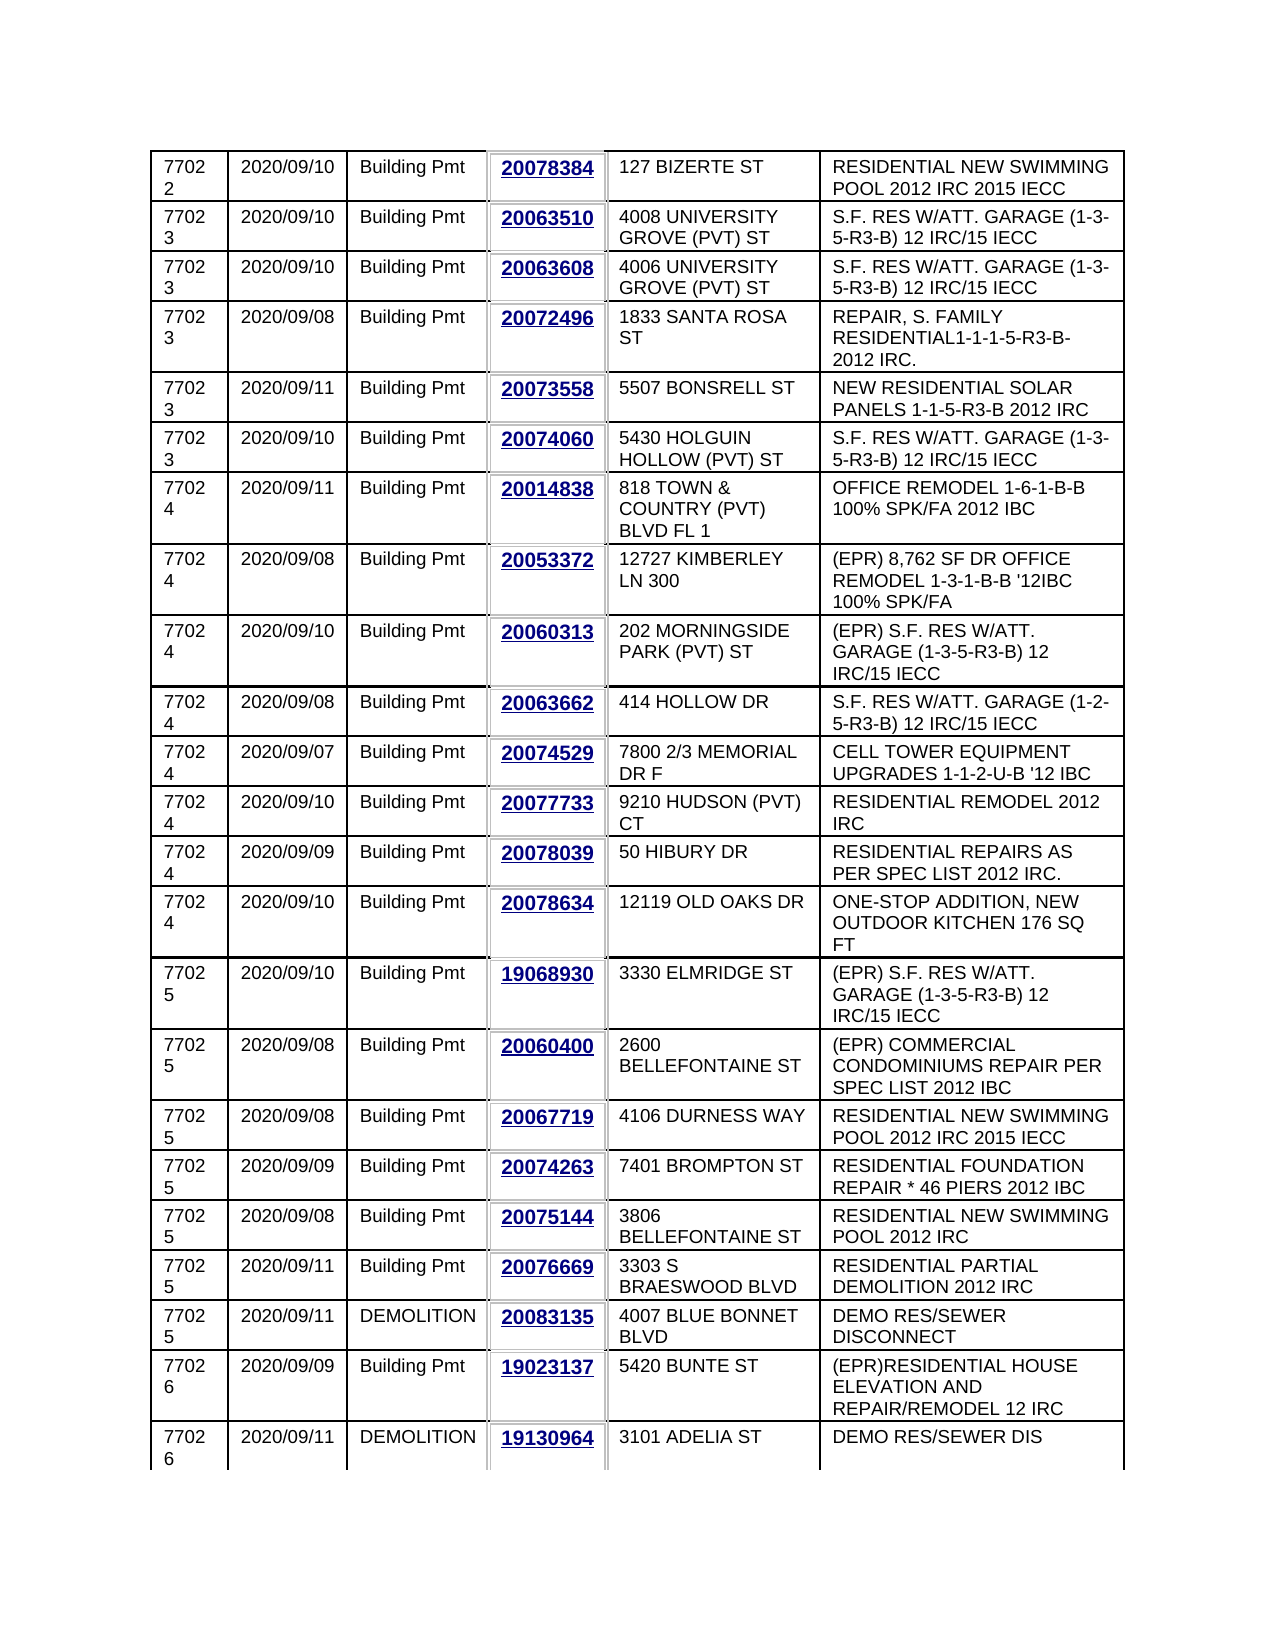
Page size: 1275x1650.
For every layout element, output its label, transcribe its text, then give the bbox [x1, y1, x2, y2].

table_cell 12119 OLD OAKS DR [609, 887, 819, 956]
table_cell 77025 [152, 1101, 227, 1149]
table_cell 77025 [152, 1151, 227, 1199]
table_cell 19023137 [491, 1353, 604, 1420]
table_cell S.F. RES W/ATT. GARAGE (1-3-5-R3-B) 12 IRC/15 IECC [821, 252, 1123, 300]
table_cell 3101 ADELIA ST [609, 1422, 819, 1470]
table_cell Building Pmt [348, 616, 486, 685]
table_cell 2020/09/08 [229, 1030, 346, 1099]
table_cell 4008 UNIVERSITY GROVE (PVT) ST [609, 202, 819, 250]
table_cell Building Pmt [348, 545, 486, 614]
table_cell 2020/09/10 [229, 616, 346, 685]
table_cell 20073558 [491, 376, 604, 421]
table_cell 77023 [152, 373, 227, 421]
table_cell 4006 UNIVERSITY GROVE (PVT) ST [609, 252, 819, 300]
table_cell Building Pmt [348, 1030, 486, 1099]
table_cell 4007 BLUE BONNET BLVD [609, 1301, 819, 1349]
table_cell CELL TOWER EQUIPMENT UPGRADES 1-1-2-U-B '12 IBC [821, 737, 1123, 785]
table_cell 2020/09/11 [229, 1422, 346, 1470]
table_cell 77024 [152, 473, 227, 542]
table_cell Building Pmt [348, 787, 486, 835]
table_cell (EPR)RESIDENTIAL HOUSE ELEVATION AND REPAIR/REMODEL 12 IRC [821, 1351, 1123, 1420]
table_cell RESIDENTIAL NEW SWIMMING POOL 2012 IRC 2015 IECC [821, 1101, 1123, 1149]
table_cell S.F. RES W/ATT. GARAGE (1-3-5-R3-B) 12 IRC/15 IECC [821, 423, 1123, 471]
table_cell RESIDENTIAL PARTIAL DEMOLITION 2012 IRC [821, 1251, 1123, 1299]
table_cell Building Pmt [348, 688, 486, 735]
table_cell Building Pmt [348, 473, 486, 542]
table_cell 2020/09/09 [229, 837, 346, 885]
table_cell 20078384 [491, 155, 604, 200]
table_cell 2600 BELLEFONTAINE ST [609, 1030, 819, 1099]
table_cell 2020/09/11 [229, 373, 346, 421]
table_cell 77024 [152, 616, 227, 685]
table_cell 77023 [152, 302, 227, 371]
table_cell 3806 BELLEFONTAINE ST [609, 1201, 819, 1249]
table_cell Building Pmt [348, 959, 486, 1028]
table_cell RESIDENTIAL NEW SWIMMING POOL 2012 IRC [821, 1201, 1123, 1249]
table_cell OFFICE REMODEL 1-6-1-B-B 100% SPK/FA 2012 IBC [821, 473, 1123, 542]
table_cell 20076669 [491, 1254, 604, 1299]
table_cell 77024 [152, 787, 227, 835]
table_cell Building Pmt [348, 152, 486, 200]
table_cell 12727 KIMBERLEY LN 300 [609, 545, 819, 614]
table_cell 20083135 [491, 1304, 604, 1349]
table_cell 77023 [152, 423, 227, 471]
table_cell 3330 ELMRIDGE ST [609, 959, 819, 1028]
table_cell Building Pmt [348, 423, 486, 471]
table_cell 77025 [152, 1251, 227, 1299]
table_cell 7800 2/3 MEMORIAL DR F [609, 737, 819, 785]
table_cell 20063510 [491, 205, 604, 250]
table_cell Building Pmt [348, 202, 486, 250]
table_cell 20074060 [491, 426, 604, 471]
table_cell 1833 SANTA ROSA ST [609, 302, 819, 371]
table_cell 2020/09/08 [229, 688, 346, 735]
table_cell RESIDENTIAL NEW SWIMMING POOL 2012 IRC 2015 IECC [821, 152, 1123, 200]
table_cell 20075144 [491, 1204, 604, 1249]
table_cell DEMO RES/SEWER DIS [821, 1422, 1123, 1470]
table_cell RESIDENTIAL REMODEL 2012 IRC [821, 787, 1123, 835]
table_cell 20078634 [491, 890, 604, 956]
table_cell 202 MORNINGSIDE PARK (PVT) ST [609, 616, 819, 685]
table_cell 2020/09/11 [229, 473, 346, 542]
table_cell DEMOLITION [348, 1422, 486, 1470]
table_cell 20060400 [491, 1033, 604, 1099]
table_cell 2020/09/10 [229, 787, 346, 835]
table_cell 20060313 [491, 619, 604, 685]
table_cell 2020/09/08 [229, 545, 346, 614]
table_cell 77024 [152, 837, 227, 885]
table_cell 20063662 [491, 690, 604, 735]
table_cell 9210 HUDSON (PVT) CT [609, 787, 819, 835]
table_cell 20072496 [491, 305, 604, 371]
table_cell 20074529 [491, 740, 604, 785]
table_cell 2020/09/09 [229, 1151, 346, 1199]
table_cell S.F. RES W/ATT. GARAGE (1-3-5-R3-B) 12 IRC/15 IECC [821, 202, 1123, 250]
table_cell 77024 [152, 688, 227, 735]
table_cell 77022 [152, 152, 227, 200]
table_cell 77025 [152, 1030, 227, 1099]
table_cell Building Pmt [348, 887, 486, 956]
table_cell (EPR) S.F. RES W/ATT. GARAGE (1-3-5-R3-B) 12 IRC/15 IECC [821, 616, 1123, 685]
table_cell 77024 [152, 545, 227, 614]
table_cell (EPR) S.F. RES W/ATT. GARAGE (1-3-5-R3-B) 12 IRC/15 IECC [821, 959, 1123, 1028]
table_cell 20077733 [491, 790, 604, 835]
table_cell 20014838 [491, 476, 604, 542]
table_cell DEMOLITION [348, 1301, 486, 1349]
table_cell 50 HIBURY DR [609, 837, 819, 885]
table_cell 77025 [152, 959, 227, 1028]
table_cell 2020/09/07 [229, 737, 346, 785]
table_cell Building Pmt [348, 1201, 486, 1249]
table_cell (EPR) COMMERCIAL CONDOMINIUMS REPAIR PER SPEC LIST 2012 IBC [821, 1030, 1123, 1099]
table_cell REPAIR, S. FAMILY RESIDENTIAL1-1-1-5-R3-B- 2012 IRC. [821, 302, 1123, 371]
table_cell NEW RESIDENTIAL SOLAR PANELS 1-1-5-R3-B 2012 IRC [821, 373, 1123, 421]
table_cell Building Pmt [348, 737, 486, 785]
table_cell 19068930 [491, 961, 604, 1028]
table_cell 5430 HOLGUIN HOLLOW (PVT) ST [609, 423, 819, 471]
table_cell 77025 [152, 1201, 227, 1249]
table_cell Building Pmt [348, 373, 486, 421]
table_cell 7401 BROMPTON ST [609, 1151, 819, 1199]
table_cell Building Pmt [348, 1351, 486, 1420]
table_cell 77025 [152, 1301, 227, 1349]
table_cell 77026 [152, 1351, 227, 1420]
table_cell 77024 [152, 887, 227, 956]
table_cell RESIDENTIAL REPAIRS AS PER SPEC LIST 2012 IRC. [821, 837, 1123, 885]
table_cell 2020/09/08 [229, 302, 346, 371]
table_cell Building Pmt [348, 837, 486, 885]
table_cell 414 HOLLOW DR [609, 688, 819, 735]
table_cell RESIDENTIAL FOUNDATION REPAIR * 46 PIERS 2012 IBC [821, 1151, 1123, 1199]
table_cell 2020/09/10 [229, 152, 346, 200]
table_cell S.F. RES W/ATT. GARAGE (1-2-5-R3-B) 12 IRC/15 IECC [821, 688, 1123, 735]
table_cell DEMO RES/SEWER DISCONNECT [821, 1301, 1123, 1349]
table_cell 2020/09/08 [229, 1101, 346, 1149]
table_cell (EPR) 8,762 SF DR OFFICE REMODEL 1-3-1-B-B '12IBC 100% SPK/FA [821, 545, 1123, 614]
table_cell 127 BIZERTE ST [609, 152, 819, 200]
table_cell 20063608 [491, 255, 604, 300]
table_cell 5507 BONSRELL ST [609, 373, 819, 421]
table_cell Building Pmt [348, 302, 486, 371]
table_cell 20074263 [491, 1154, 604, 1199]
table_cell 2020/09/10 [229, 423, 346, 471]
table_cell 2020/09/11 [229, 1251, 346, 1299]
table_cell Building Pmt [348, 252, 486, 300]
table_cell 77023 [152, 252, 227, 300]
table_cell 2020/09/08 [229, 1201, 346, 1249]
table_cell 818 TOWN & COUNTRY (PVT) BLVD FL 1 [609, 473, 819, 542]
table_cell 5420 BUNTE ST [609, 1351, 819, 1420]
table_cell 2020/09/10 [229, 887, 346, 956]
table_cell 2020/09/09 [229, 1351, 346, 1420]
table_cell ONE-STOP ADDITION, NEW OUTDOOR KITCHEN 176 SQ FT [821, 887, 1123, 956]
table_cell 19130964 [491, 1425, 604, 1470]
table_cell 2020/09/10 [229, 202, 346, 250]
table_cell 20067719 [491, 1104, 604, 1149]
table_cell 77026 [152, 1422, 227, 1470]
table_cell 4106 DURNESS WAY [609, 1101, 819, 1149]
table_cell Building Pmt [348, 1101, 486, 1149]
table_cell 77023 [152, 202, 227, 250]
table_cell Building Pmt [348, 1151, 486, 1199]
table_cell 2020/09/11 [229, 1301, 346, 1349]
table_cell 2020/09/10 [229, 252, 346, 300]
table_cell Building Pmt [348, 1251, 486, 1299]
table_cell 77024 [152, 737, 227, 785]
table_cell 20053372 [491, 547, 604, 614]
table_cell 2020/09/10 [229, 959, 346, 1028]
table_cell 3303 S BRAESWOOD BLVD [609, 1251, 819, 1299]
table_cell 20078039 [491, 840, 604, 885]
